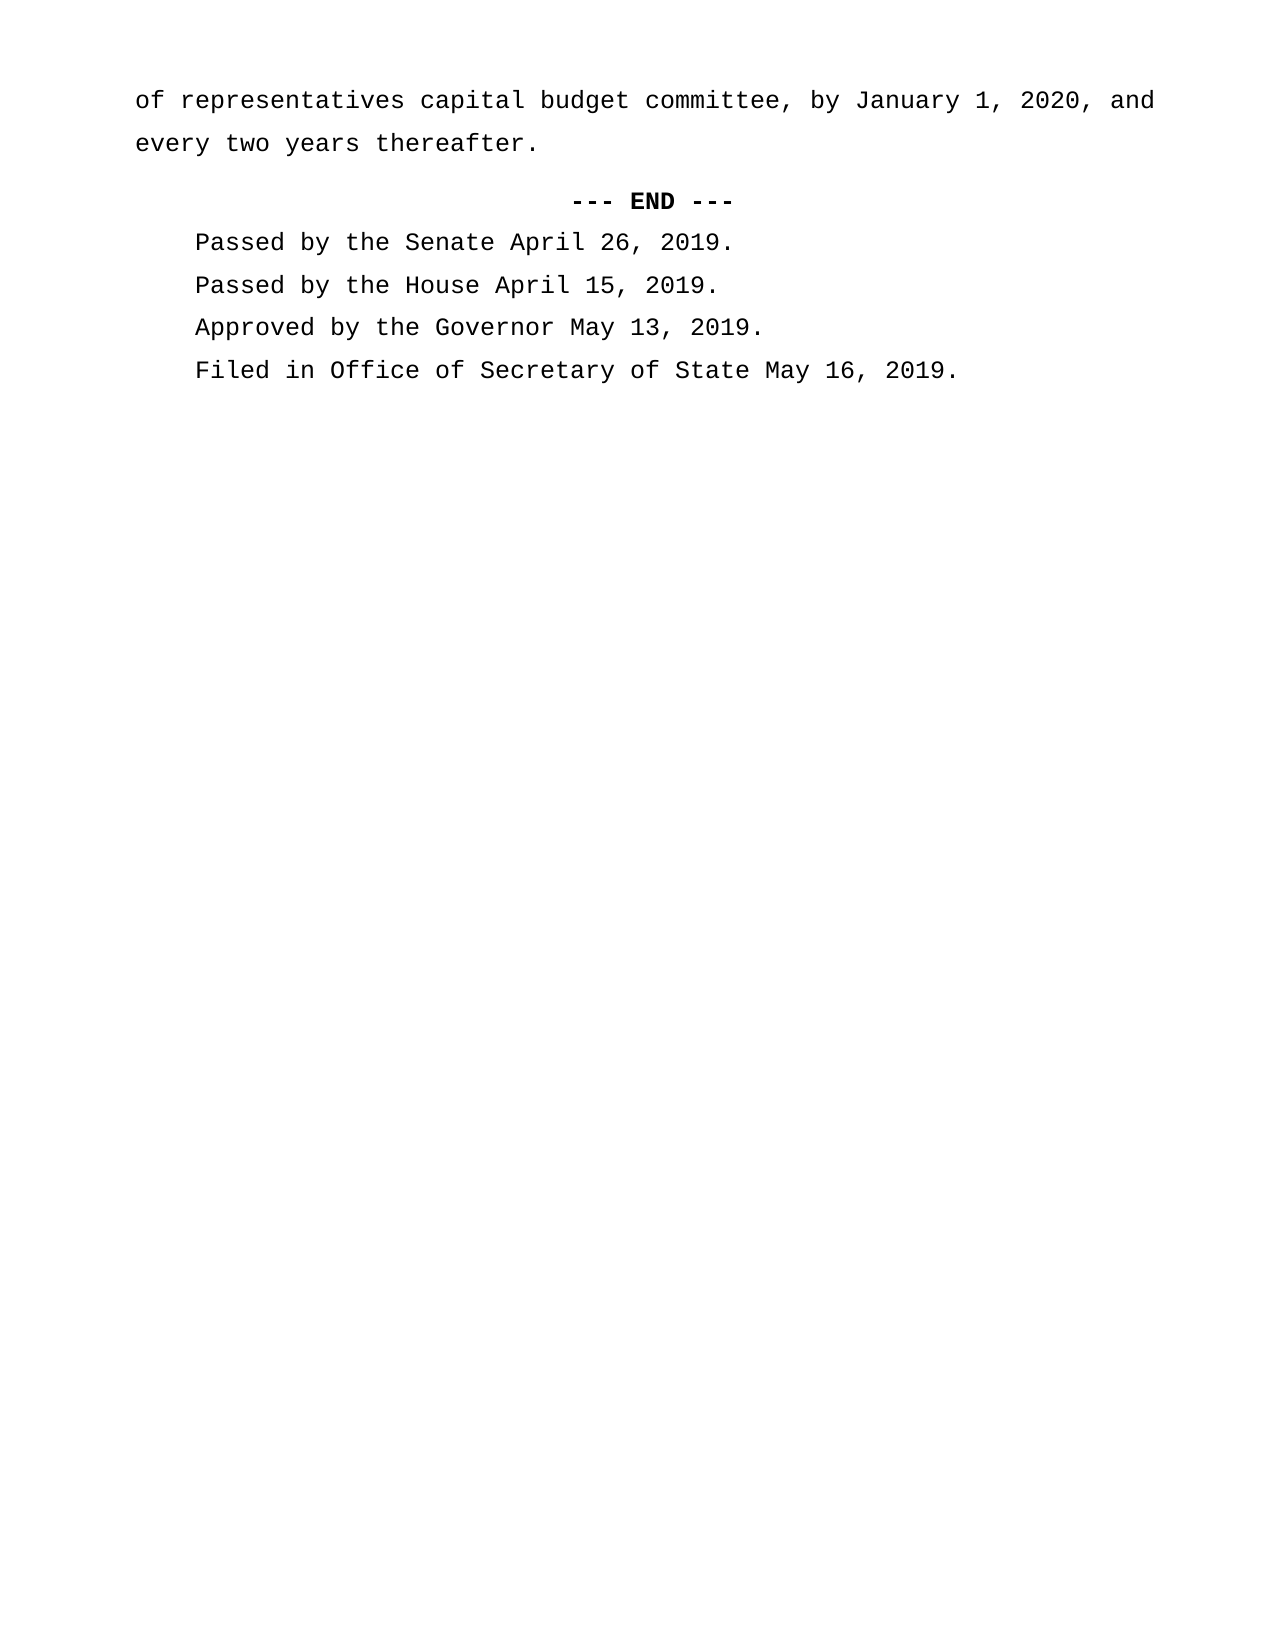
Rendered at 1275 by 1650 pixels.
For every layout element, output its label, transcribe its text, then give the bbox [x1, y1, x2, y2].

text Filed in Office of Secretary of State May 16, 2019. [135, 344, 1170, 387]
text Passed by the House April 15, 2019. [135, 259, 1170, 302]
text Approved by the Governor May 13, 2019. [135, 302, 1170, 344]
text --- END --- [135, 188, 1170, 217]
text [135, 75, 1170, 160]
text Passed by the Senate April 26, 2019. [135, 217, 1170, 259]
